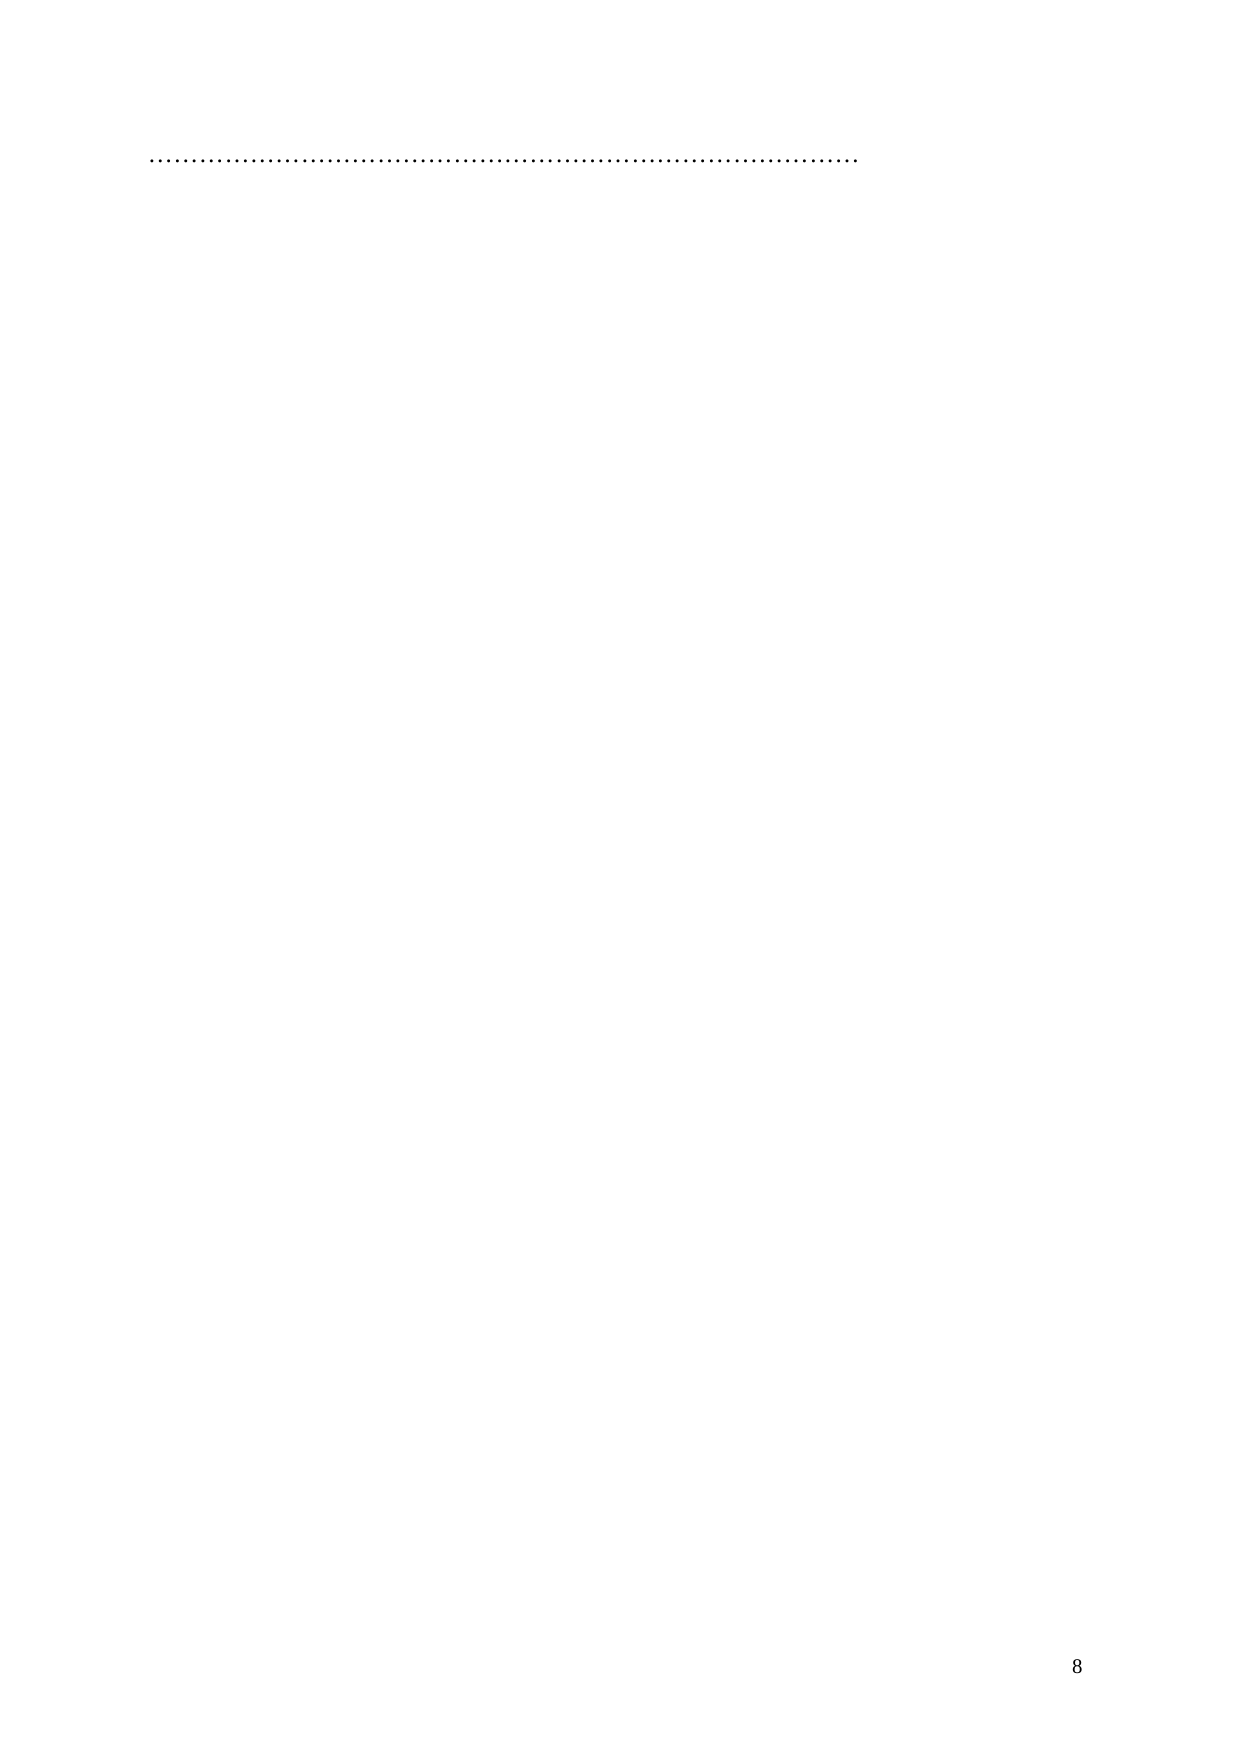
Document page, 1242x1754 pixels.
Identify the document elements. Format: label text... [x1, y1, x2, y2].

text ………………………………………………………………………… [148, 139, 1106, 168]
